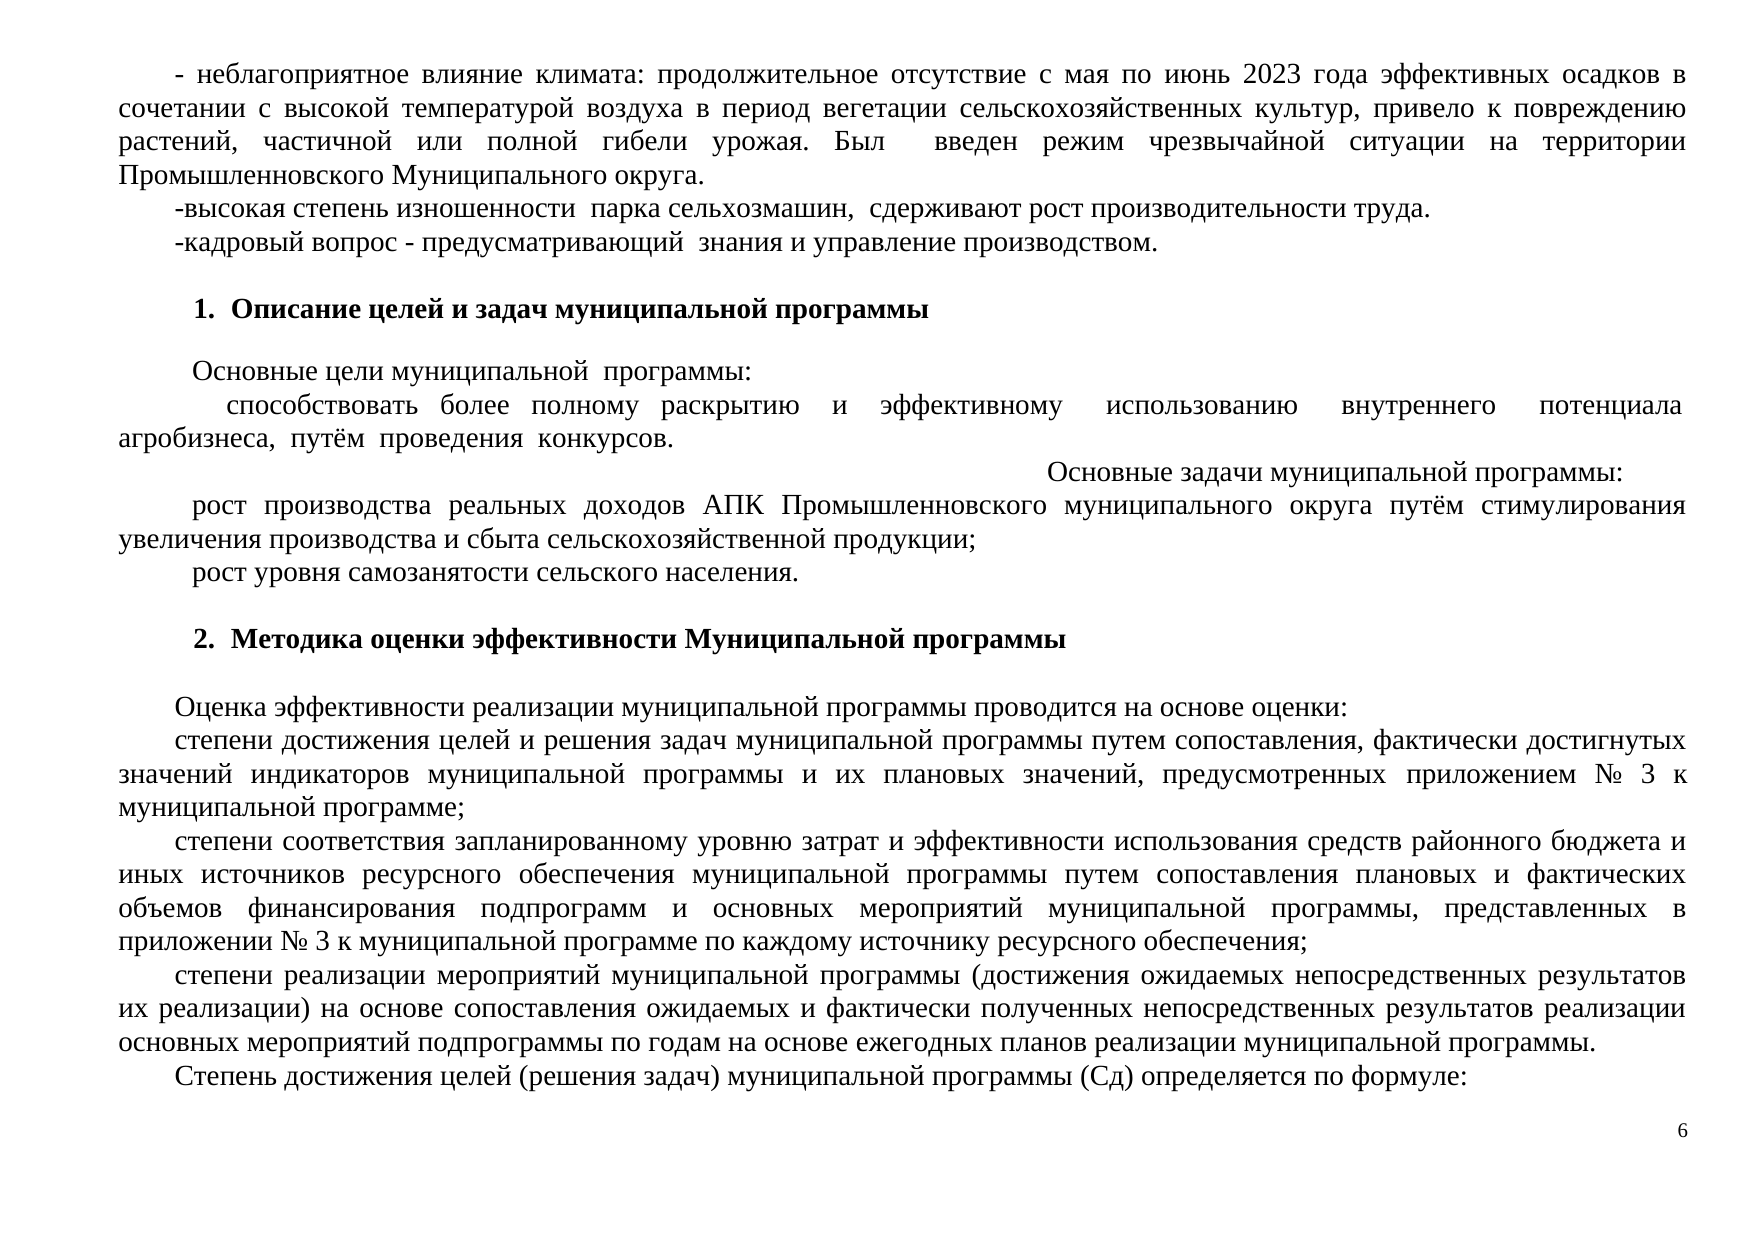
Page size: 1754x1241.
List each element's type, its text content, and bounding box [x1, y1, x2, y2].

text - неблагоприятное влияние климата: продолжительное отсутствие с мая по июнь 2023 года эффективных осадков в сочетании с высокой температурой воздуха в период вегетации сельскохозяйственных культур, привело к повреждению растений, частичной или полной гибели урожая. Был введен режим чрезвычайной ситуации на территории Промышленновского Муниципального округа. [118, 56, 1687, 190]
text степени достижения целей и решения задач муниципальной программы путем сопоставления, фактически достигнутых значений индикаторов муниципальной программы и их плановых значений, предусмотренных приложением № 3 к муниципальной программе; [118, 722, 1687, 823]
text рост производства реальных доходов АПК Промышленновского муниципального округа путём стимулирования увеличения производства и сбыта сельскохозяйственной продукции; [118, 487, 1687, 554]
text Основные цели муниципальной программы: [118, 353, 1687, 387]
text Оценка эффективности реализации муниципальной программы проводится на основе оценки: [118, 689, 1687, 722]
text -кадровый вопрос - предусматривающий знания и управление производством. [118, 224, 1687, 257]
text рост уровня самозанятости сельского населения. [118, 554, 1687, 588]
text Степень достижения целей (решения задач) муниципальной программы (Сд) определяется по формуле: [118, 1058, 1687, 1091]
text -высокая степень изношенности парка сельхозмашин, сдерживают рост производительности труда. [118, 190, 1687, 224]
text степени соответствия запланированному уровню затрат и эффективности использования средств районного бюджета и иных источников ресурсного обеспечения муниципальной программы путем сопоставления плановых и фактических объемов финансирования подпрограмм и основных мероприятий муниципальной программы, представленных в приложении № 3 к муниципальной программе по каждому источнику ресурсного обеспечения; [118, 823, 1687, 957]
text степени реализации мероприятий муниципальной программы (достижения ожидаемых непосредственных результатов их реализации) на основе сопоставления ожидаемых и фактически полученных непосредственных результатов реализации основных мероприятий подпрограммы по годам на основе ежегодных планов реализации муниципальной программы. [118, 957, 1687, 1058]
text способствовать более полному раскрытию и эффективному использованию внутреннего потенциала агробизнеса, путём проведения конкурсов. [118, 387, 1687, 454]
list Методика оценки эффективности Муниципальной программы [193, 622, 1687, 655]
list Описание целей и задач муниципальной программы [193, 291, 1687, 324]
text Основные задачи муниципальной программы: [192, 454, 1687, 487]
